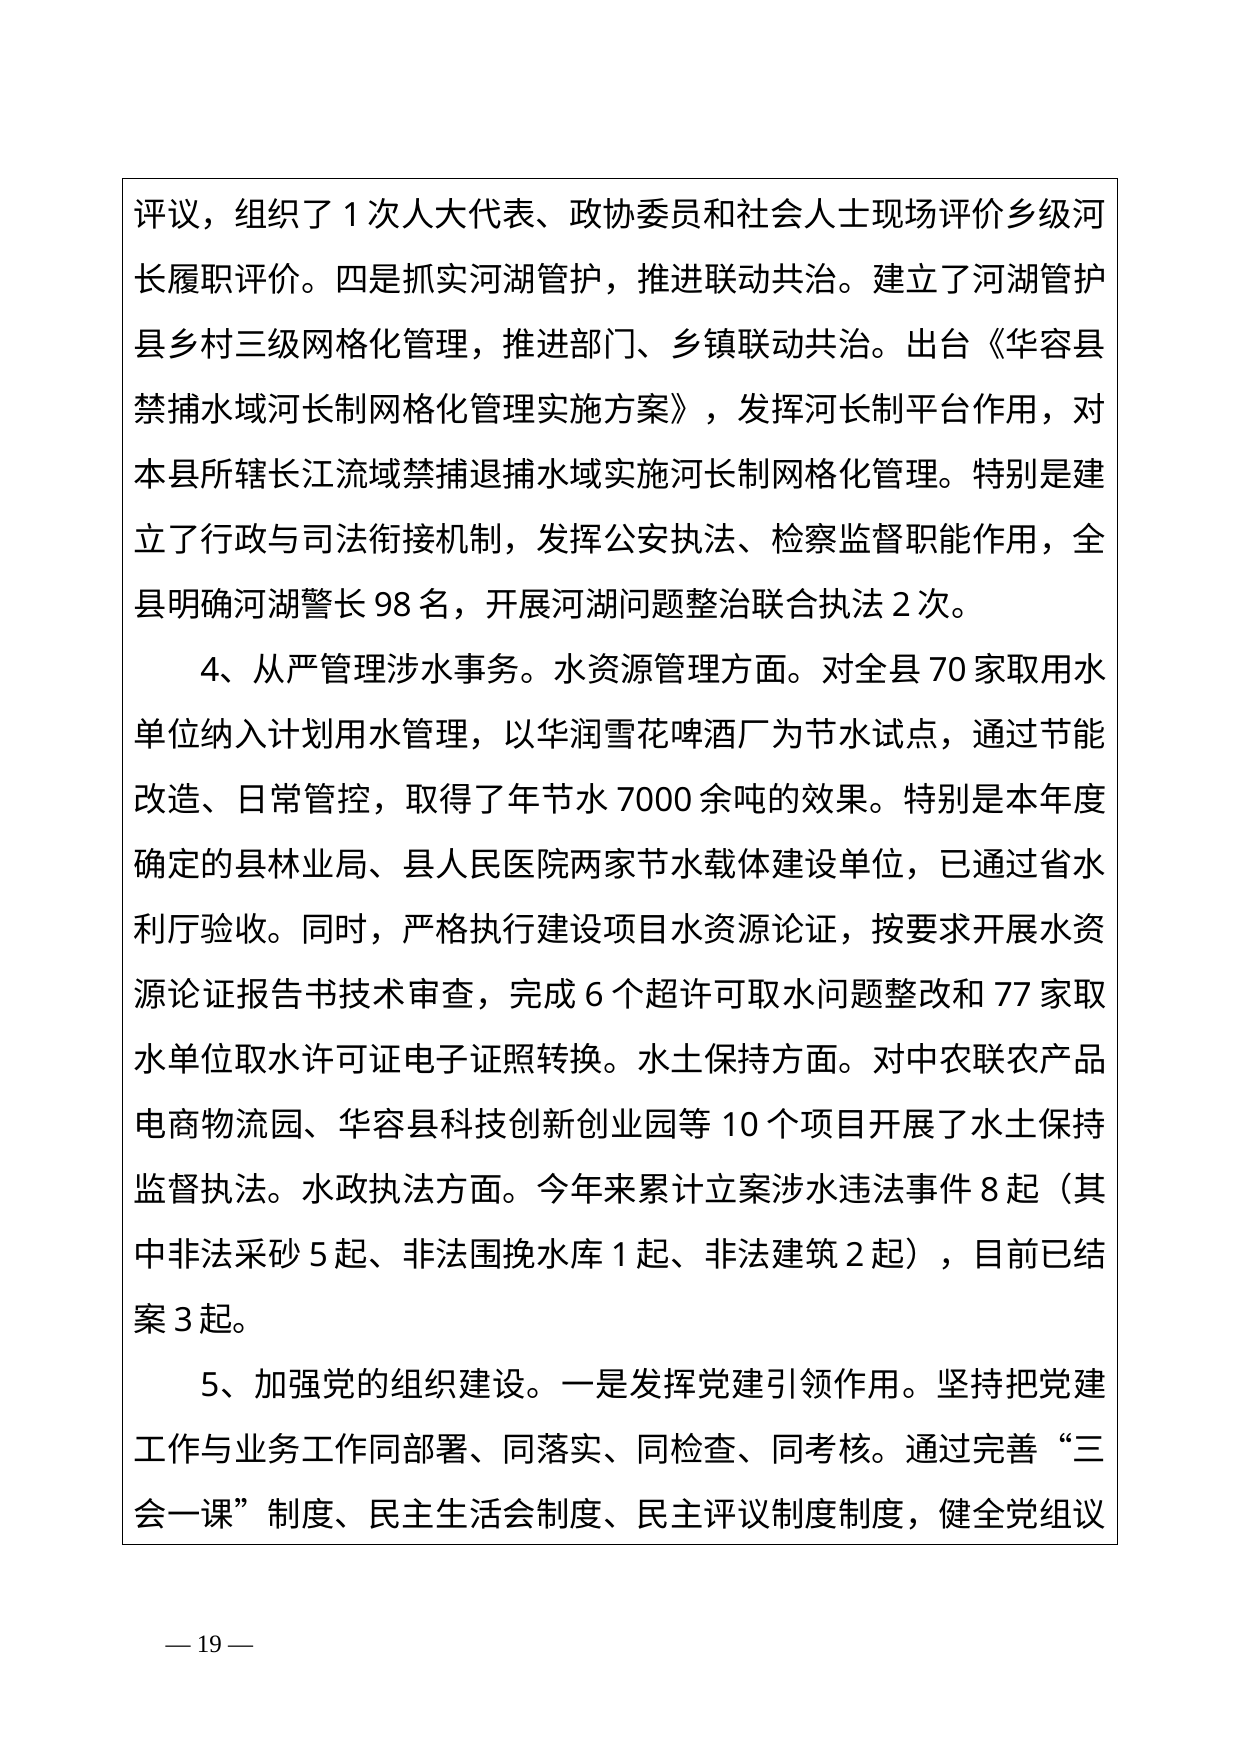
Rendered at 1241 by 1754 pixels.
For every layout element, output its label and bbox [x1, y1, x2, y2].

table_header [123, 179, 1117, 1544]
